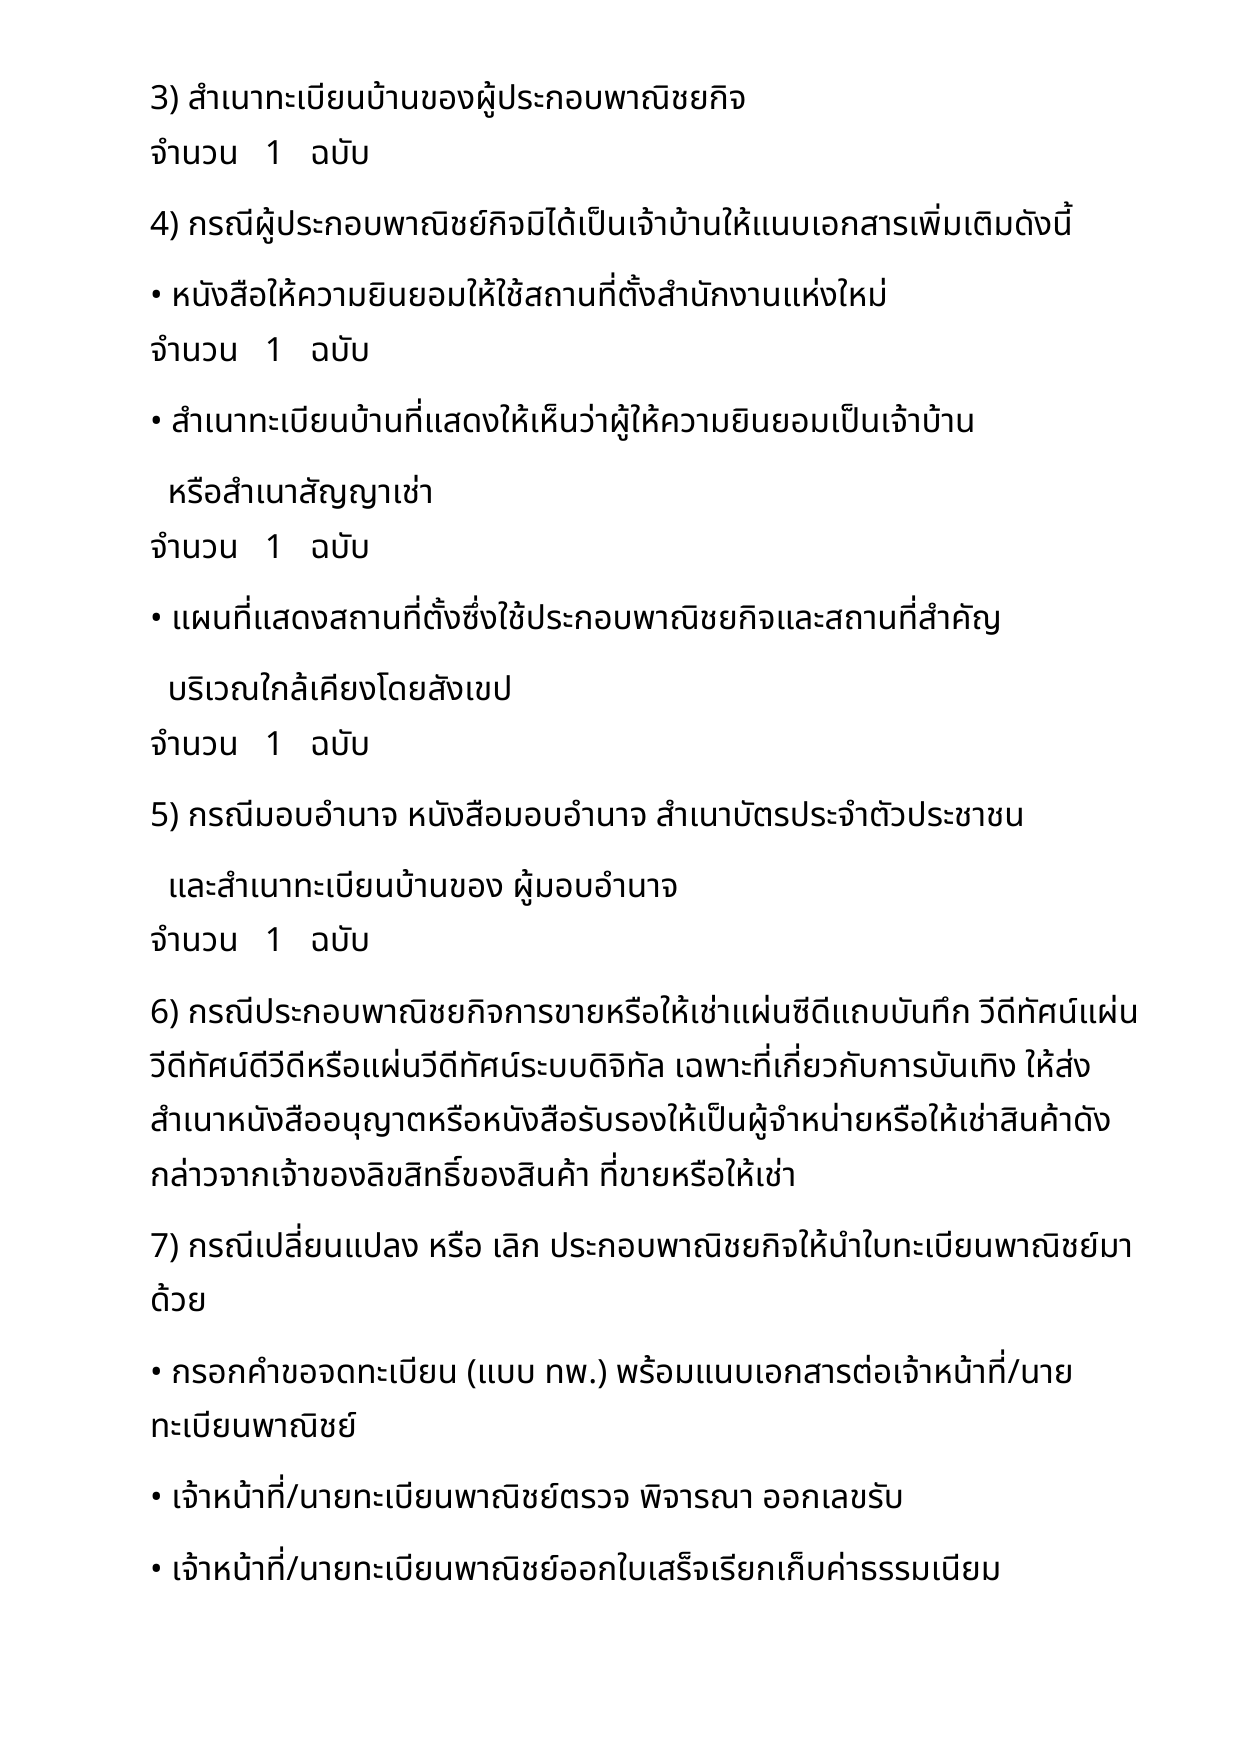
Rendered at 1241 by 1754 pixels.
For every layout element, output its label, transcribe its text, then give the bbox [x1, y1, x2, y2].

text 6) กรณีประกอบพาณิชยกิจการขายหรือให้เช่าแผ่นซีดีแถบบันทึก วีดีทัศน์แผ่นวีดีทัศน์ดีวีดีหรือแผ่นวีดีทัศน์ระบบดิจิทัล เฉพาะที่เกี่ยวกับการบันเทิง ให้ส่งสำเนาหนังสืออนุญาตหรือหนังสือรับรองให้เป็นผู้จำหน่ายหรือให้เช่าสินค้าดังกล่าวจากเจ้าของลิขสิทธิ์ของสินค้า ที่ขายหรือให้เช่า [150, 987, 1152, 1201]
text • หนังสือให้ความยินยอมให้ใช้สถานที่ตั้งสำนักงานแห่งใหม่ จำนวน 1 ฉบับ [150, 271, 1152, 376]
text 4) กรณีผู้ประกอบพาณิชย์กิจมิได้เป็นเจ้าบ้านให้แนบเอกสารเพิ่มเติมดังนี้ [150, 200, 1152, 250]
text บริเวณใกล้เคียงโดยสังเขป จำนวน 1 ฉบับ [150, 665, 1152, 770]
text • เจ้าหน้าที่/นายทะเบียนพาณิชย์ตรวจ พิจารณา ออกเลขรับ [150, 1473, 1152, 1524]
text 3) สำเนาทะเบียนบ้านของผู้ประกอบพาณิชยกิจ จำนวน 1 ฉบับ [150, 74, 1152, 179]
text 5) กรณีมอบอำนาจ หนังสือมอบอำนาจ สำเนาบัตรประจำตัวประชาชน [150, 791, 1152, 841]
text • เจ้าหน้าที่/นายทะเบียนพาณิชย์ออกใบเสร็จเรียกเก็บค่าธรรมเนียม [150, 1544, 1152, 1595]
text และสำเนาทะเบียนบ้านของ ผู้มอบอำนาจ จำนวน 1 ฉบับ [150, 862, 1152, 967]
text • แผนที่แสดงสถานที่ตั้งซึ่งใช้ประกอบพาณิชยกิจและสถานที่สำคัญ [150, 594, 1152, 644]
text 7) กรณีเปลี่ยนแปลง หรือ เลิก ประกอบพาณิชยกิจให้นำใบทะเบียนพาณิชย์มาด้วย [150, 1222, 1152, 1327]
text • กรอกคำขอจดทะเบียน (แบบ ทพ.) พร้อมแนบเอกสารต่อเจ้าหน้าที่/นายทะเบียนพาณิชย์ [150, 1347, 1152, 1452]
text • สำเนาทะเบียนบ้านที่แสดงให้เห็นว่าผู้ให้ความยินยอมเป็นเจ้าบ้าน [150, 397, 1152, 447]
text หรือสำเนาสัญญาเช่า จำนวน 1 ฉบับ [150, 468, 1152, 573]
